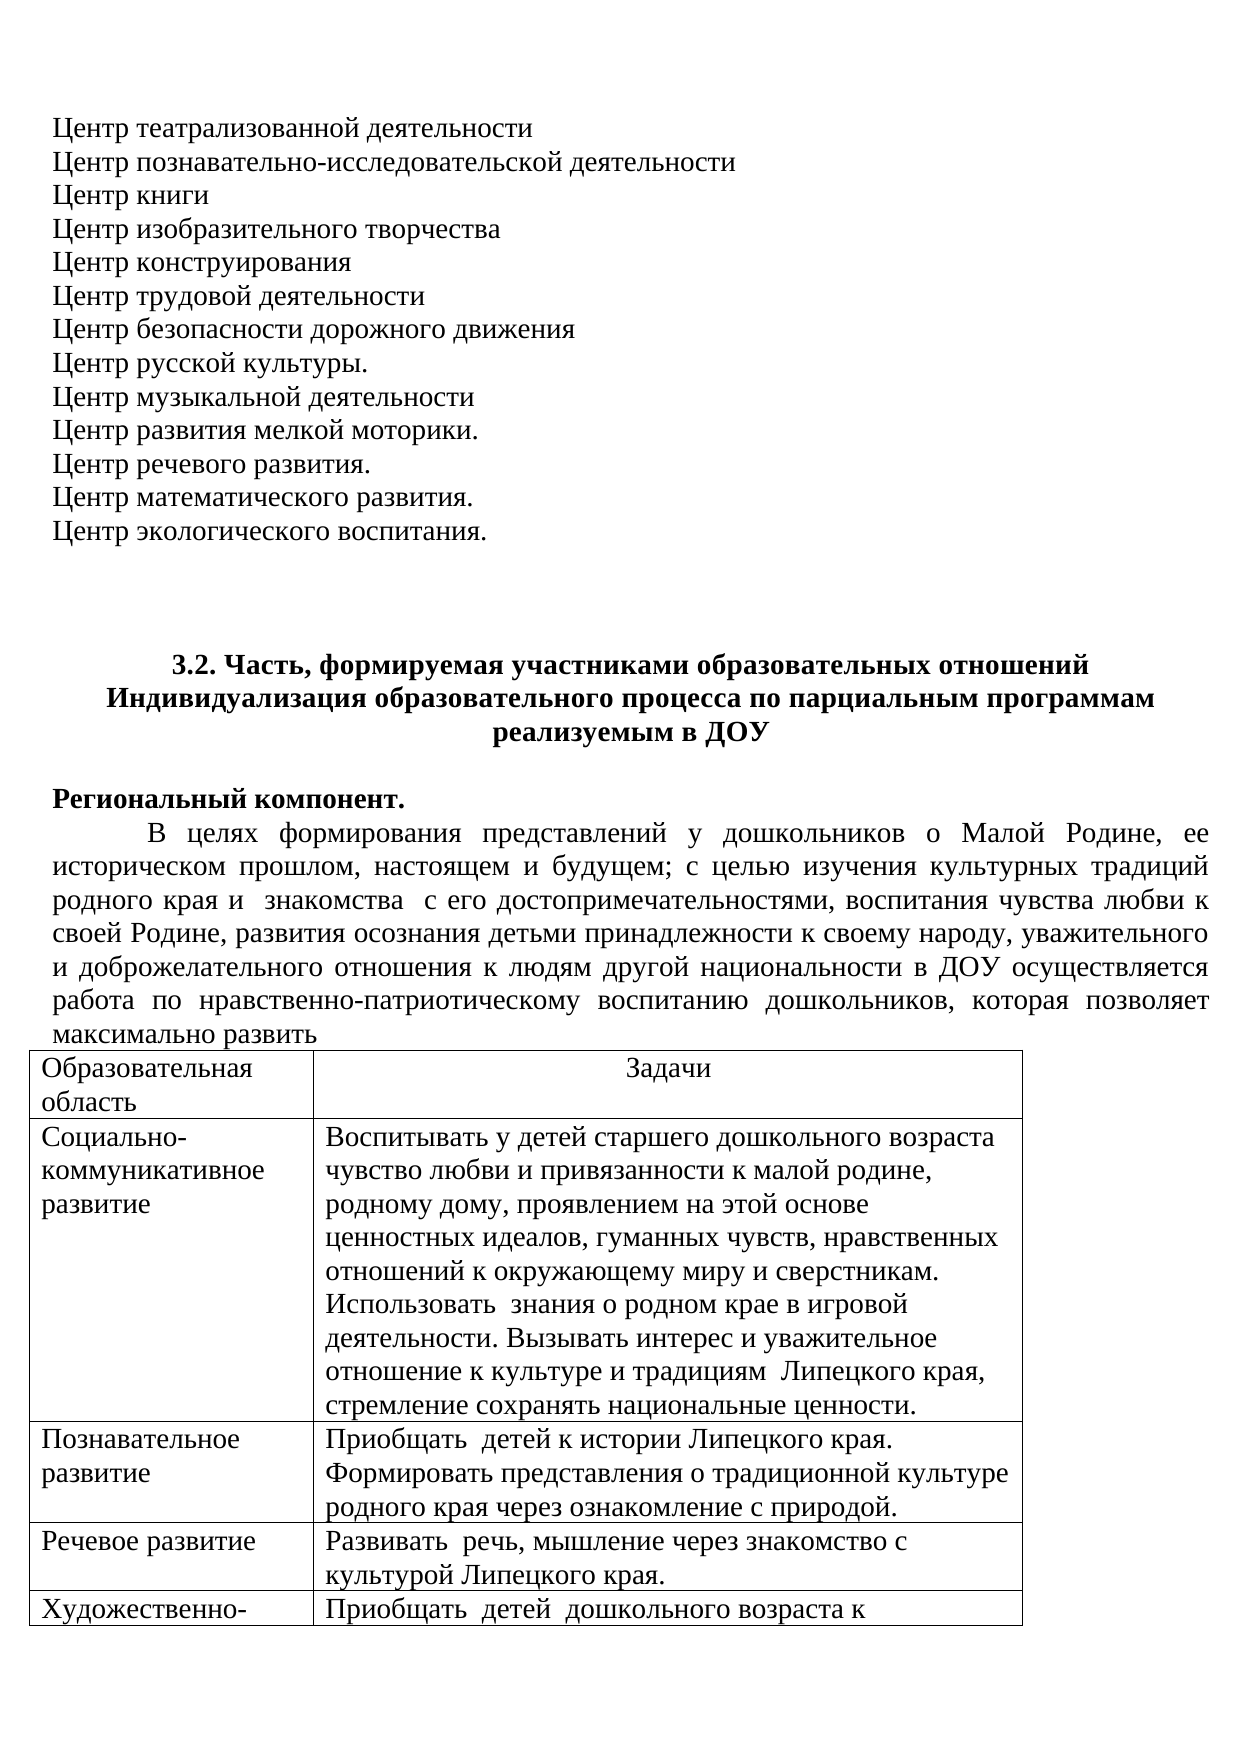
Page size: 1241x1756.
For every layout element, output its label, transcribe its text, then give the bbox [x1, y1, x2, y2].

table_header Задачи [314, 1051, 1022, 1118]
text Центр развития мелкой моторики. [52, 412, 1210, 446]
text Центр конструирования [52, 244, 1210, 278]
table_cell Социально-коммуникативное развитие [30, 1119, 313, 1421]
text Центр трудовой деятельности [52, 278, 1210, 312]
text Центр русской культуры. [52, 345, 1210, 379]
text Центр музыкальной деятельности [52, 379, 1210, 412]
text 3.2. Часть, формируемая участниками образовательных отношений [52, 647, 1210, 681]
text Региональный компонент. [52, 781, 1210, 815]
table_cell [30, 1591, 313, 1625]
table_cell Приобщать детей к истории Липецкого края. Формировать представления о традиционной культуре родного края через ознакомление с природой. [314, 1422, 1022, 1522]
table_cell Познавательное развитие [30, 1422, 313, 1522]
text Индивидуализация образовательного процесса по парциальным программам реализуемым в ДОУ [52, 681, 1210, 748]
text Центр речевого развития. [52, 446, 1210, 479]
text Центр математического развития. [52, 479, 1210, 513]
text Центр экологического воспитания. [52, 513, 1210, 546]
text В целях формирования представлений у дошкольников о Малой Родине, ее историческом прошлом, настоящем и будущем; с целью изучения культурных традиций родного края и знакомства с его достопримечательностями, воспитания чувства любви к своей Родине, развития осознания детьми принадлежности к своему народу, уважительного и доброжелательного отношения к людям другой национальности в ДОУ осуществляется работа по нравственно-патриотическому воспитанию дошкольников, которая позволяет максимально развить [52, 815, 1210, 1049]
table_header Образовательная область [30, 1051, 313, 1118]
text Центр безопасности дорожного движения [52, 312, 1210, 345]
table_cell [314, 1591, 1022, 1625]
text Центр книги [52, 177, 1210, 211]
text Центр изобразительного творчества [52, 211, 1210, 244]
table_cell Развивать речь, мышление через знакомство с культурой Липецкого края. [314, 1523, 1022, 1590]
table_cell Речевое развитие [30, 1523, 313, 1590]
table_cell Воспитывать у детей старшего дошкольного возраста чувство любви и привязанности к малой родине, родному дому, проявлением на этой основе ценностных идеалов, гуманных чувств, нравственных отношений к окружающему миру и сверстникам. Использовать знания о родном крае в игровой деятельности. Вызывать интерес и уважительное отношение к культуре и традициям Липецкого края, стремление сохранять национальные ценности. [314, 1119, 1022, 1421]
text Центр познавательно-исследовательской деятельности [52, 144, 1210, 177]
text Центр театрализованной деятельности [52, 110, 1210, 144]
